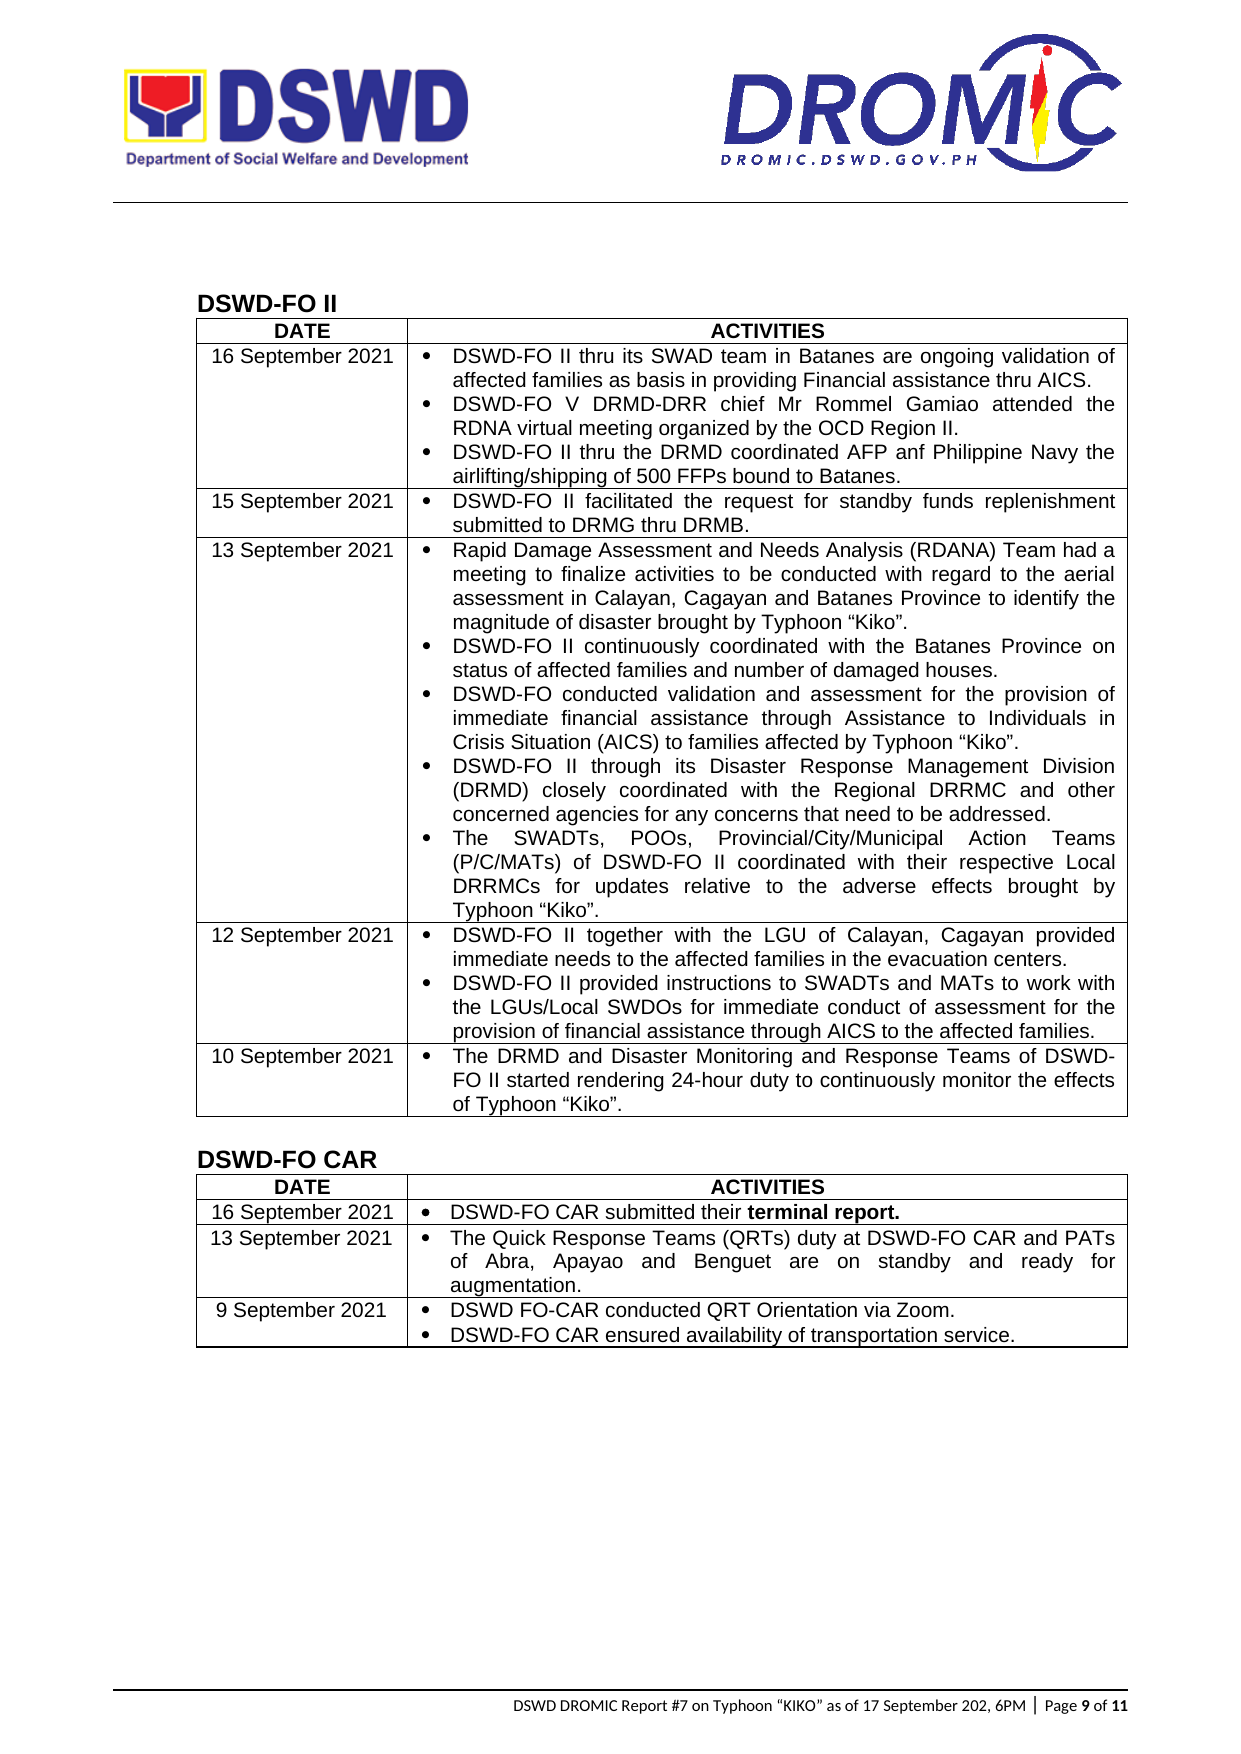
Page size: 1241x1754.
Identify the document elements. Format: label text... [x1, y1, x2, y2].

picture [112, 65, 482, 172]
table_cell 9 September 2021 [197, 1298, 407, 1346]
table_cell 13 September 2021 [197, 1225, 407, 1297]
table_cell 15 September 2021 [197, 489, 407, 537]
table_cell Rapid Damage Assessment and Needs Analysis (RDANA) Team had a meeting to finalize activities to be conducted with regard to the aerial assessment in Calayan, Cagayan and Batanes Province to identify the magnitude of disaster brought by Typhoon “Kiko”. DSWD-FO II continuously coordinated with the Batanes Province on status of affected families and number of damaged houses. DSWD-FO conducted validation and assessment for the provision of immediate financial assistance through Assistance to Individuals in Crisis Situation (AICS) to families affected by Typhoon “Kiko”. DSWD-FO II through its Disaster Response Management Division (DRMD) closely coordinated with the Regional DRRMC and other concerned agencies for any concerns that need to be addressed. The SWADTs, POOs, Provincial/City/Municipal Action Teams (P/C/MATs) of DSWD-FO II coordinated with their respective Local DRRMCs for updates relative to the adverse effects brought by Typhoon “Kiko”. [408, 538, 1127, 922]
table_cell DSWD-FO II facilitated the request for standby funds replenishment submitted to DRMG thru DRMB. [408, 489, 1127, 537]
picture [713, 33, 1127, 171]
table_header ACTIVITIES [408, 1175, 1127, 1199]
table_cell DSWD-FO II together with the LGU of Calayan, Cagayan provided immediate needs to the affected families in the evacuation centers. DSWD-FO II provided instructions to SWADTs and MATs to work with the LGUs/Local SWDOs for immediate conduct of assessment for the provision of financial assistance through AICS to the affected families. [408, 923, 1127, 1043]
table_cell 16 September 2021 [197, 344, 407, 488]
table_cell The Quick Response Teams (QRTs) duty at DSWD-FO CAR and PATs of Abra, Apayao and Benguet are on standby and ready for augmentation. [408, 1225, 1127, 1297]
table_cell 16 September 2021 [197, 1200, 407, 1224]
table_cell 10 September 2021 [197, 1044, 407, 1116]
table_cell DSWD FO-CAR conducted QRT Orientation via Zoom. DSWD-FO CAR ensured availability of transportation service. [408, 1298, 1127, 1346]
table_header ACTIVITIES [408, 319, 1127, 342]
text DSWD-FO II [197, 289, 1128, 317]
table_cell DSWD-FO CAR submitted their terminal report. [408, 1200, 1127, 1224]
table_header DATE [197, 319, 407, 342]
text DSWD-FO CAR [197, 1145, 1128, 1174]
table_cell 12 September 2021 [197, 923, 407, 1043]
table_cell DSWD-FO II thru its SWAD team in Batanes are ongoing validation of affected families as basis in providing Financial assistance thru AICS. DSWD-FO V DRMD-DRR chief Mr Rommel Gamiao attended the RDNA virtual meeting organized by the OCD Region II. DSWD-FO II thru the DRMD coordinated AFP anf Philippine Navy the airlifting/shipping of 500 FFPs bound to Batanes. [408, 344, 1127, 488]
table_cell The DRMD and Disaster Monitoring and Response Teams of DSWD-FO II started rendering 24-hour duty to continuously monitor the effects of Typhoon “Kiko”. [408, 1044, 1127, 1116]
table_header DATE [197, 1175, 407, 1199]
table_cell 13 September 2021 [197, 538, 407, 922]
